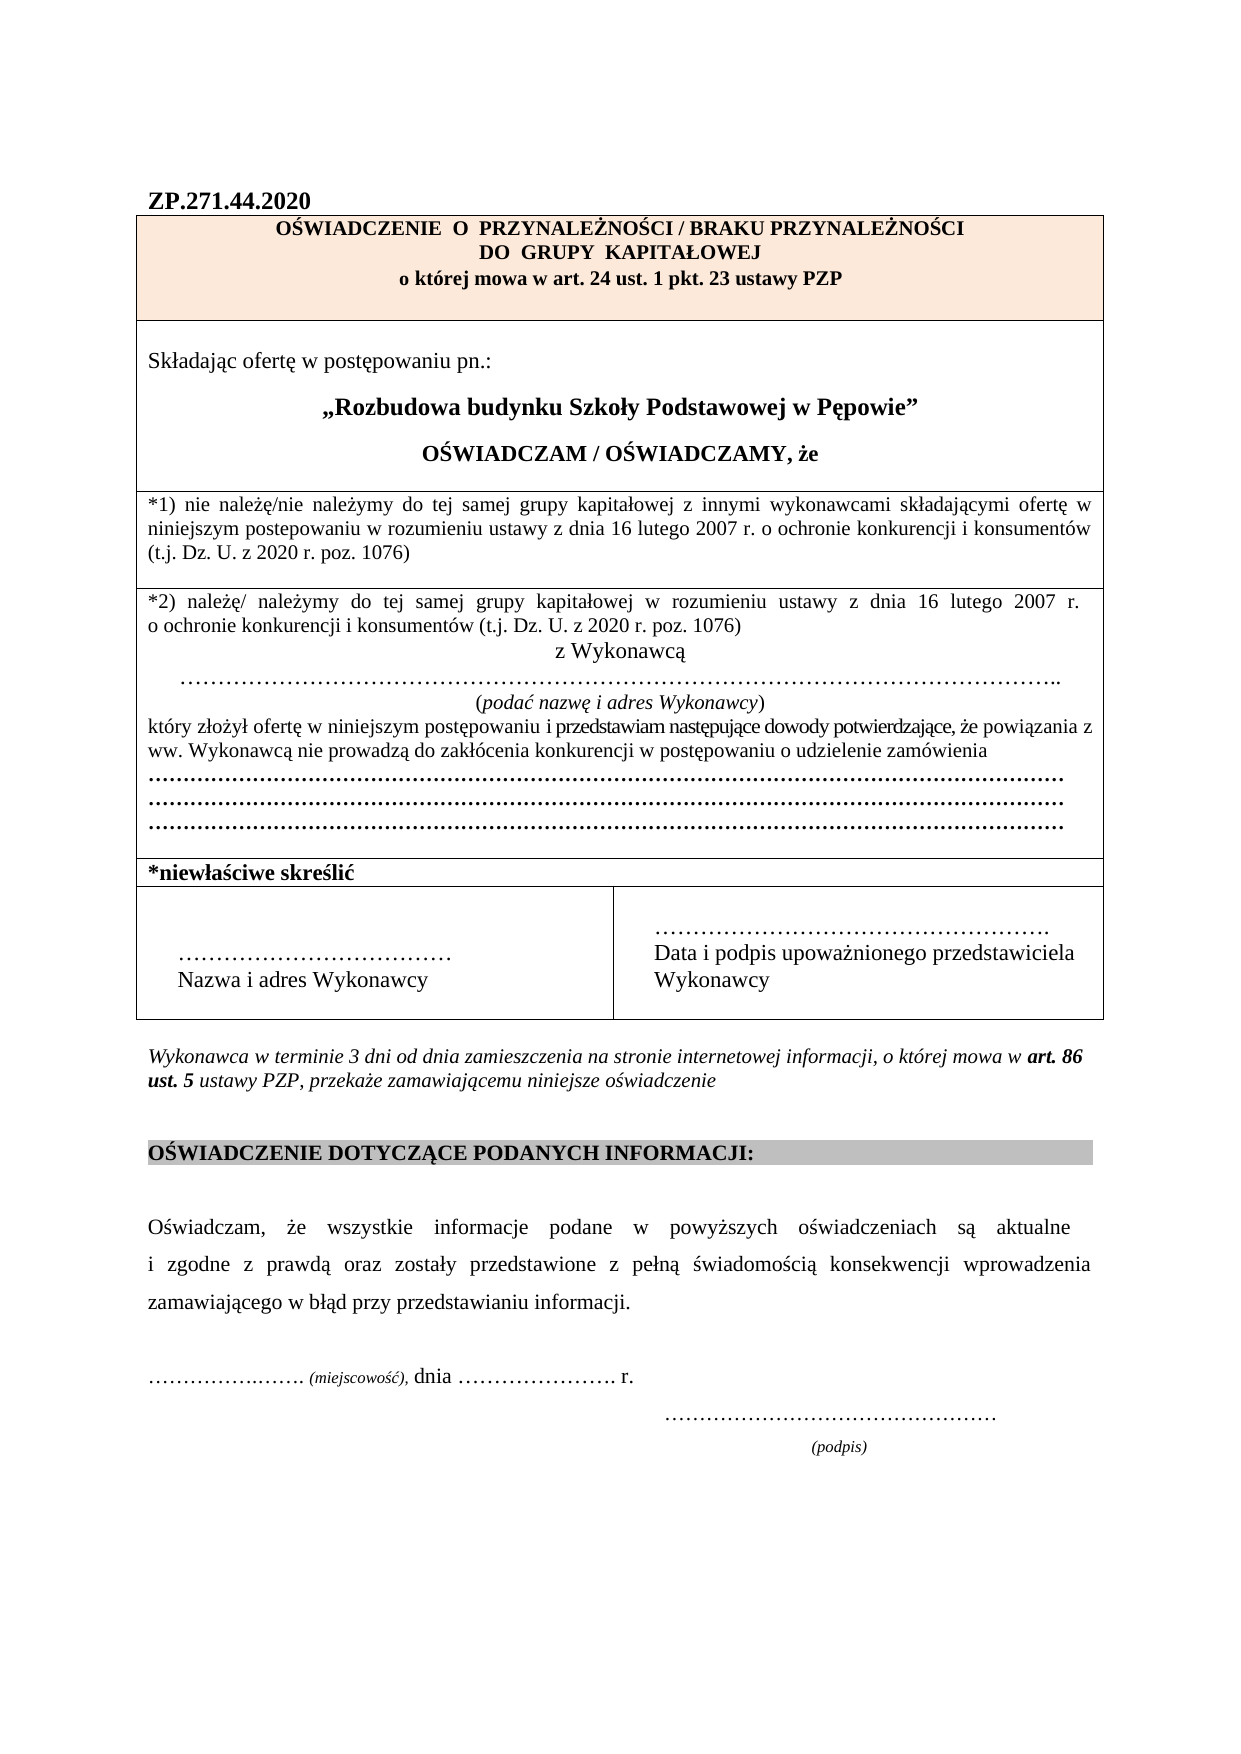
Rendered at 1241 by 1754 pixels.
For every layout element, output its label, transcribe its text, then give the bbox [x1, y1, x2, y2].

text ZP.271.44.2020 [148, 186, 1093, 214]
table_cell *1) nie należę/nie należymy do tej samej grupy kapitałowej z innymi wykonawcami składającymi ofertę w niniejszym postepowaniu w rozumieniu ustawy z dnia 16 lutego 2007 r. o ochronie konkurencji i konsumentów (t.j. Dz. U. z 2020 r. poz. 1076) [137, 492, 1103, 588]
table_cell ……………………………………………. Data i podpis upoważnionego przedstawiciela Wykonawcy [614, 887, 1103, 1018]
text Wykonawca w terminie 3 dni od dnia zamieszczenia na stronie internetowej informacji, o której mowa w art. 86 ust. 5 ustawy PZP, przekaże zamawiającemu niniejsze oświadczenie [148, 1043, 1093, 1092]
table_cell *niewłaściwe skreślić [137, 859, 1103, 886]
text (podpis) [738, 1437, 1093, 1456]
text …………….……. (miejscowość), dnia …………………. r. [148, 1363, 1093, 1388]
text ………………………………………… [148, 1401, 1093, 1425]
text Oświadczam, że wszystkie informacje podane w powyższych oświadczeniach są aktualne i zgodne z prawdą oraz zostały przedstawione z pełną świadomością konsekwencji wprowadzenia zamawiającego w błąd przy przedstawianiu informacji. [148, 1214, 1093, 1314]
table_cell *2) należę/ należymy do tej samej grupy kapitałowej w rozumieniu ustawy z dnia 16 lutego 2007 r. o ochronie konkurencji i konsumentów (t.j. Dz. U. z 2020 r. poz. 1076) z Wykonawcą …………………………………………………………………………………………………….. (podać nazwę i adres Wykonawcy) który złożył ofertę w niniejszym postępowaniu i przedstawiam następujące dowody potwierdzające, że powiązania z ww. Wykonawcą nie prowadzą do zakłócenia konkurencji w postępowaniu o udzielenie zamówienia …………………………………………………………………………………………………………………… …………………………………………………………………………………………………………………… …………………………………………………………………………………………………………………… [137, 589, 1103, 858]
table_header OŚWIADCZENIE O PRZYNALEŻNOŚCI / BRAKU PRZYNALEŻNOŚCI DO GRUPY KAPITAŁOWEJ o której mowa w art. 24 ust. 1 pkt. 23 ustawy PZP [137, 216, 1103, 320]
table_cell ……………………………… Nazwa i adres Wykonawcy [137, 887, 613, 1018]
table_cell Składając ofertę w postępowaniu pn.: „Rozbudowa budynku Szkoły Podstawowej w Pępowie” OŚWIADCZAM / OŚWIADCZAMY, że [137, 321, 1103, 491]
text OŚWIADCZENIE DOTYCZĄCE PODANYCH INFORMACJI: [148, 1140, 1093, 1165]
